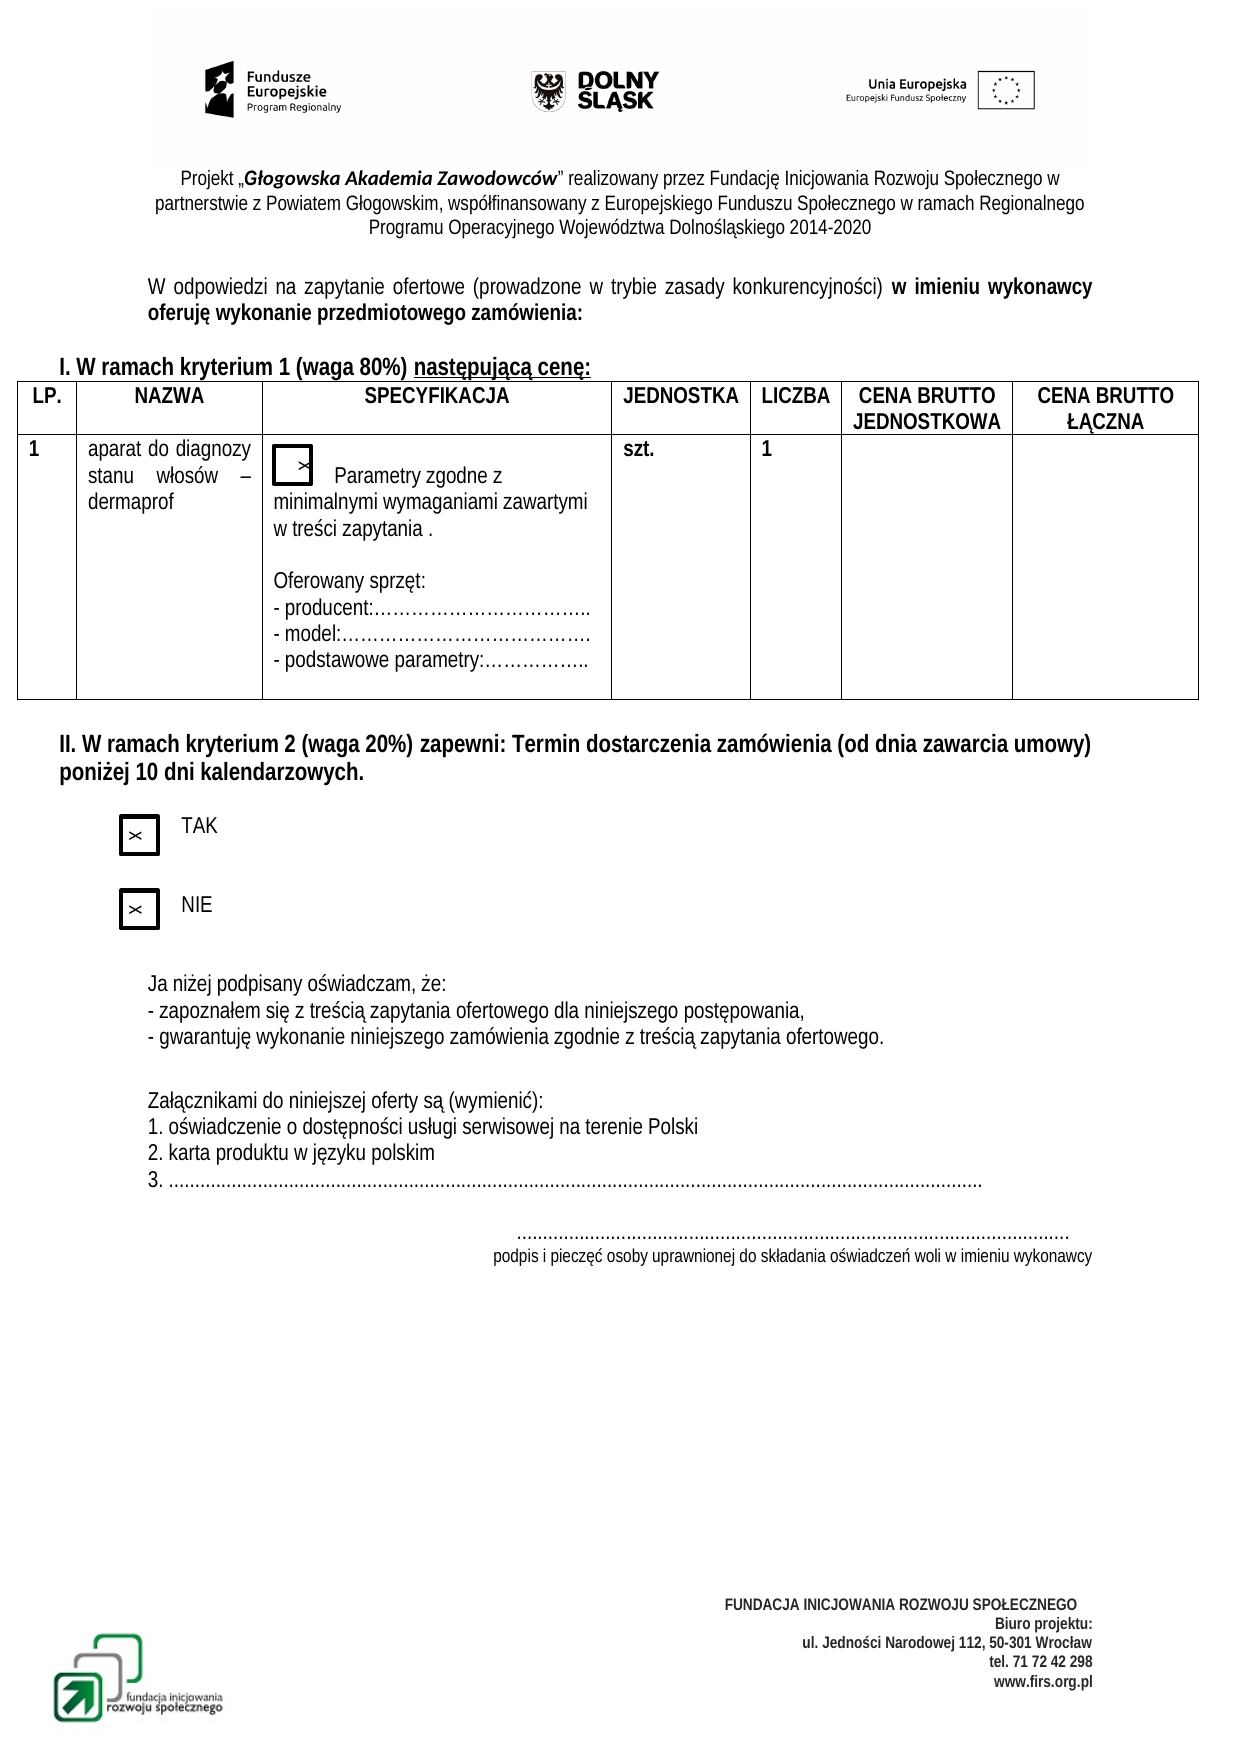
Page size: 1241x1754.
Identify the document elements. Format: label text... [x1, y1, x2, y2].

text podpis i pieczęć osoby uprawnionej do składania oświadczeń woli w imieniu wykonawcy [148, 1245, 1092, 1266]
table_cell Parametry zgodne z minimalnymi wymaganiami zawartymi w treści zapytania . Oferowany sprzęt: - producent:…………………………….. - model:…………………………………. - podstawowe parametry:…………….. [263, 435, 611, 699]
table_header CENA BRUTTO JEDNOSTKOWA [842, 382, 1012, 434]
text I. W ramach kryterium 1 (waga 80%) następującą cenę: [59, 352, 1092, 381]
table_cell 1 [751, 435, 841, 699]
text Ja niżej podpisany oświadczam, że: [74, 970, 1092, 997]
table_header LP. [18, 382, 76, 434]
text 1. oświadczenie o dostępności usługi serwisowej na terenie Polski [74, 1113, 1092, 1139]
table_header LICZBA [751, 382, 841, 434]
table_cell aparat do diagnozy stanu włosów – dermaprof [77, 435, 262, 699]
text - zapoznałem się z treścią zapytania ofertowego dla niniejszego postępowania, [74, 997, 1092, 1023]
table_cell szt. [612, 435, 750, 699]
text .......................................................................................................... [516, 1218, 1092, 1245]
text NIE [160, 891, 1092, 918]
table_cell [842, 435, 1012, 699]
text W odpowiedzi na zapytanie ofertowe (prowadzone w trybie zasady konkurencyjności) w imieniu wykonawcy oferuję wykonanie przedmiotowego zamówienia: [148, 273, 1092, 326]
table_cell 1 [18, 435, 76, 699]
table_header SPECYFIKACJA [263, 382, 611, 434]
text - gwarantuję wykonanie niniejszego zamówienia zgodnie z treścią zapytania ofertowego. [74, 1023, 1092, 1049]
table_cell [1013, 435, 1198, 699]
text II. W ramach kryterium 2 (waga 20%) zapewni: Termin dostarczenia zamówienia (od dnia zawarcia umowy) poniżej 10 dni kalendarzowych. [59, 729, 1092, 786]
text TAK [148, 812, 1092, 839]
text 3. ............................................................................................................................................................ [74, 1166, 1092, 1192]
picture [27, 1612, 253, 1749]
text 2. karta produktu w języku polskim [74, 1139, 1092, 1166]
table_header CENA BRUTTO ŁĄCZNA [1013, 382, 1198, 434]
table_header JEDNOSTKA [612, 382, 750, 434]
table_header NAZWA [77, 382, 262, 434]
picture [148, 9, 1092, 166]
text Załącznikami do niniejszej oferty są (wymienić): [74, 1087, 1092, 1113]
